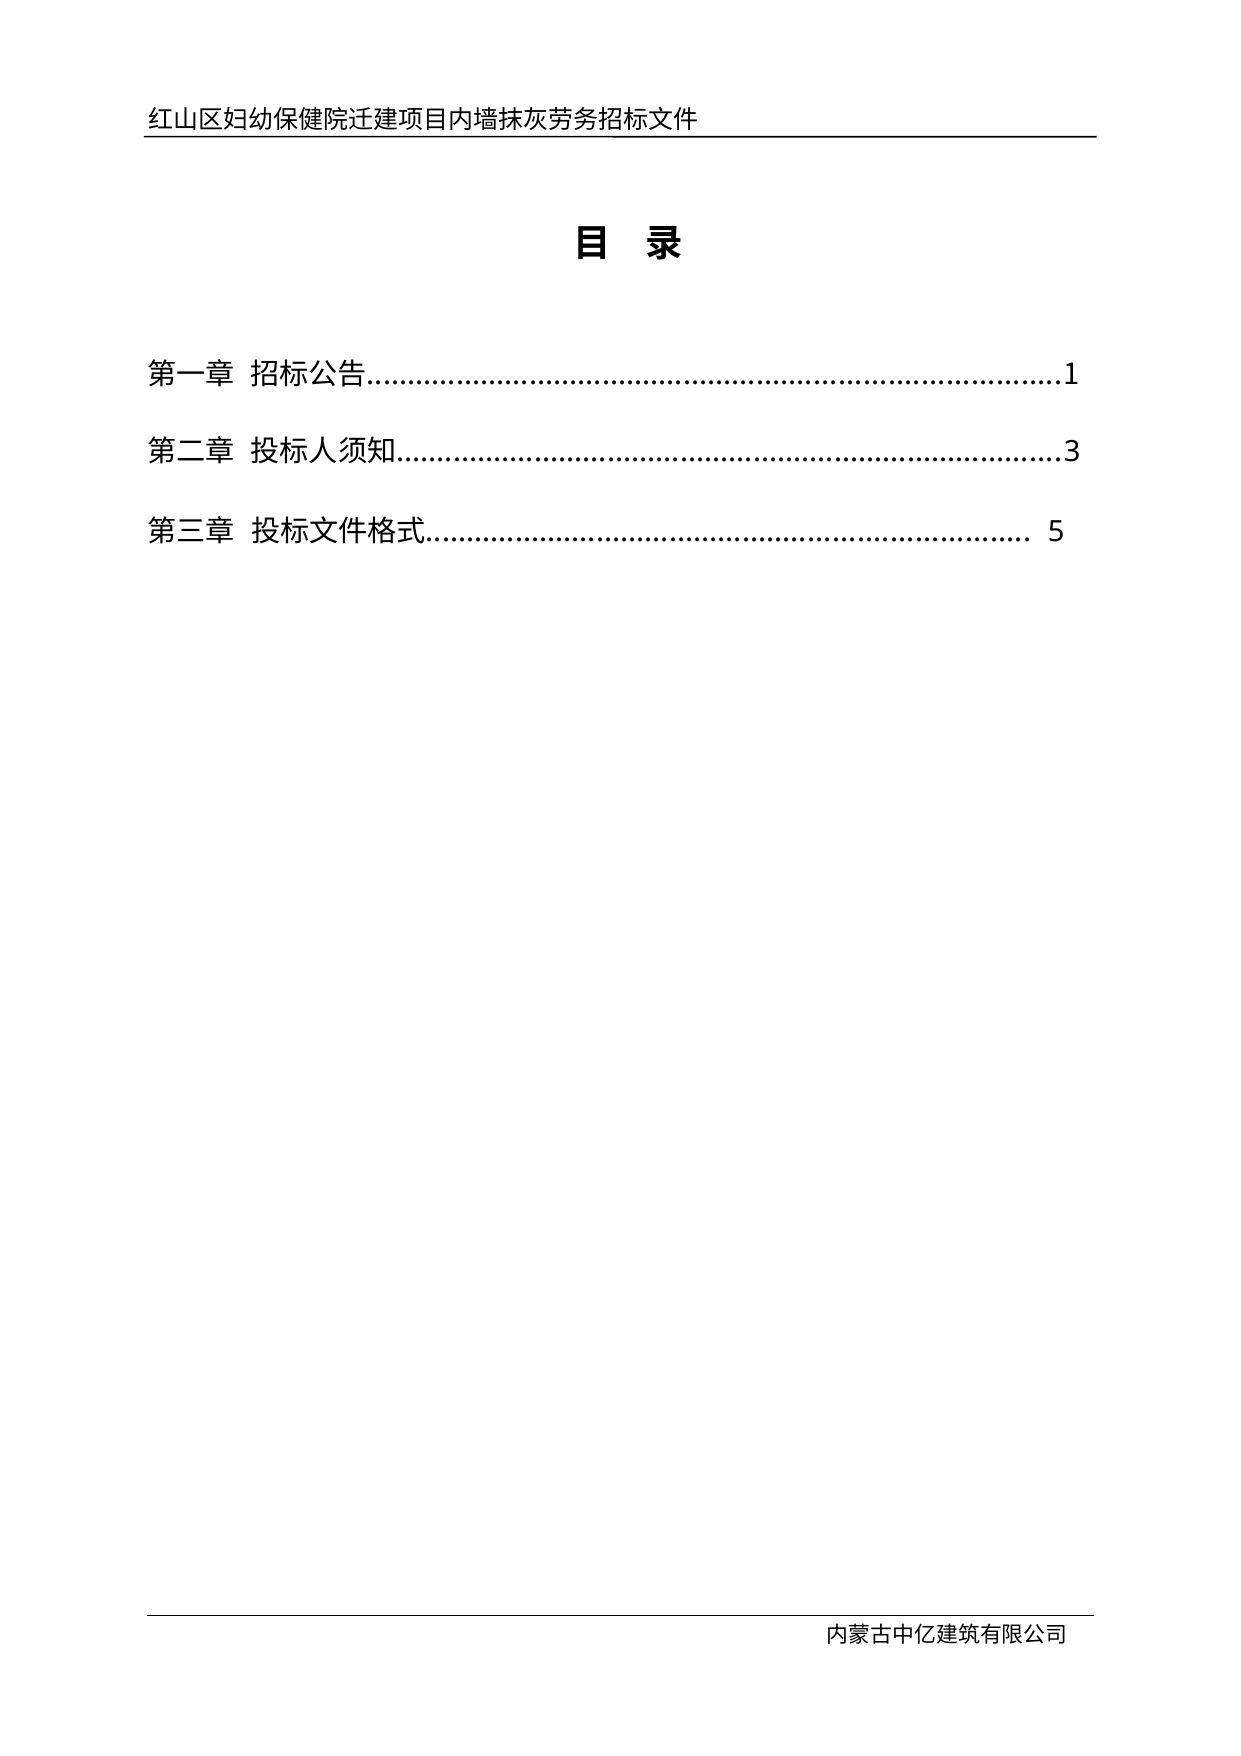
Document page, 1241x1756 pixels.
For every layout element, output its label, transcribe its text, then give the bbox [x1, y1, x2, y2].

text 第三章 投标文件格式 5 [147, 508, 1144, 550]
text 第二章 投标人须知 3 [147, 428, 1144, 470]
text 目 录 [114, 209, 1143, 268]
text 第一章 招标公告 1 [147, 350, 1144, 393]
